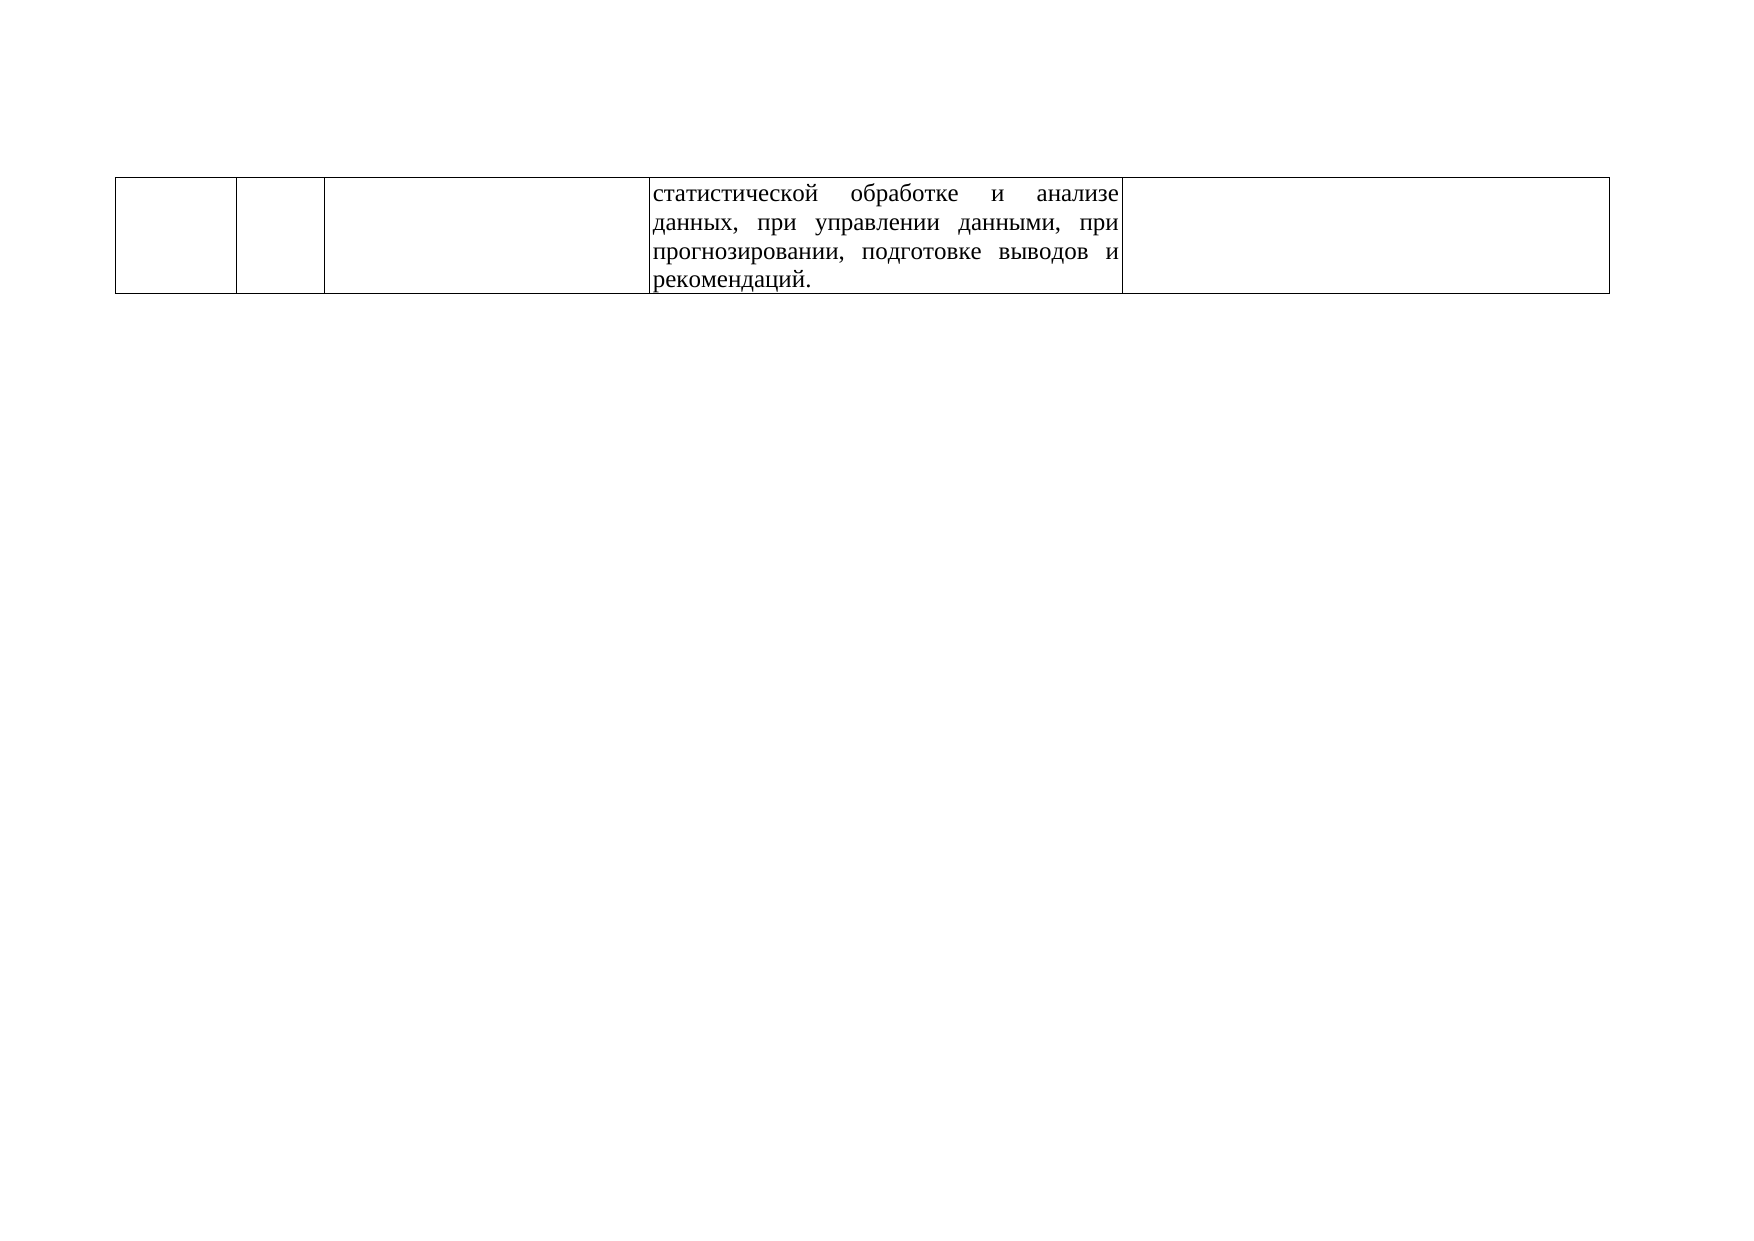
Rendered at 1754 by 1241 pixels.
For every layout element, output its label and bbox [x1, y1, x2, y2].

table_cell [650, 178, 1122, 293]
